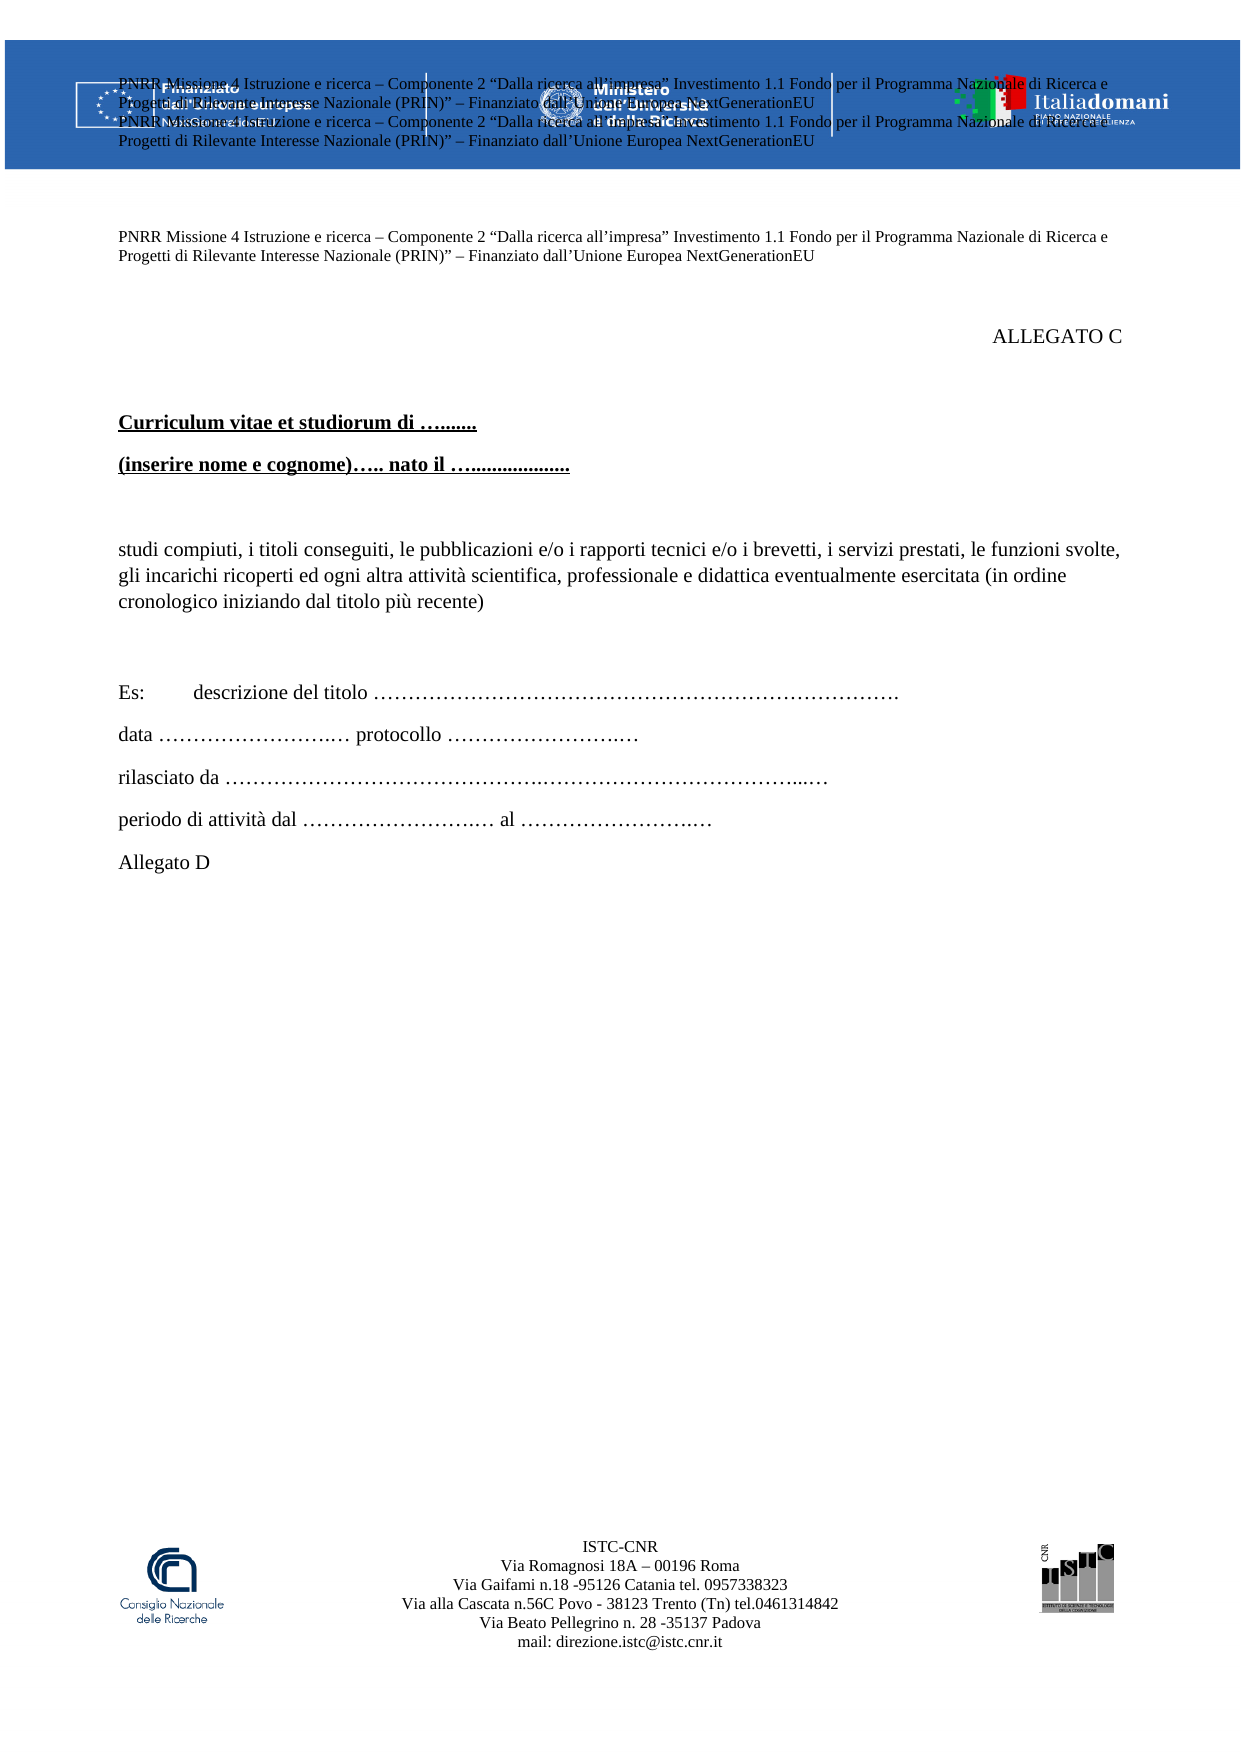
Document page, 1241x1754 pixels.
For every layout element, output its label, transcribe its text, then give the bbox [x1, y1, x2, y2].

text (inserire nome e cognome)….. nato il …................... [118, 452, 1122, 476]
picture [4, 40, 1241, 207]
picture [112, 1543, 231, 1628]
picture [1039, 1544, 1114, 1613]
text Es: descrizione del titolo …………………………………………………………………. [118, 679, 1122, 704]
text Curriculum vitae et studiorum di …....... [118, 409, 1122, 434]
text Allegato D [118, 850, 1122, 874]
text rilasciato da ……………………………………….………………………………...… [118, 765, 1122, 789]
text data …………………….… protocollo …………………….… [118, 722, 1122, 746]
text studi compiuti, i titoli conseguiti, le pubblicazioni e/o i rapporti tecnici e/o i brevetti, i servizi prestati, le funzioni svolte, gli incarichi ricoperti ed ogni altra attività scientifica, professionale e didattica eventualmente esercitata (in ordine cronologico iniziando dal titolo più recente) [118, 537, 1122, 613]
text ALLEGATO C [118, 324, 1122, 348]
text periodo di attività dal …………………….… al …………………….… [118, 807, 1122, 831]
